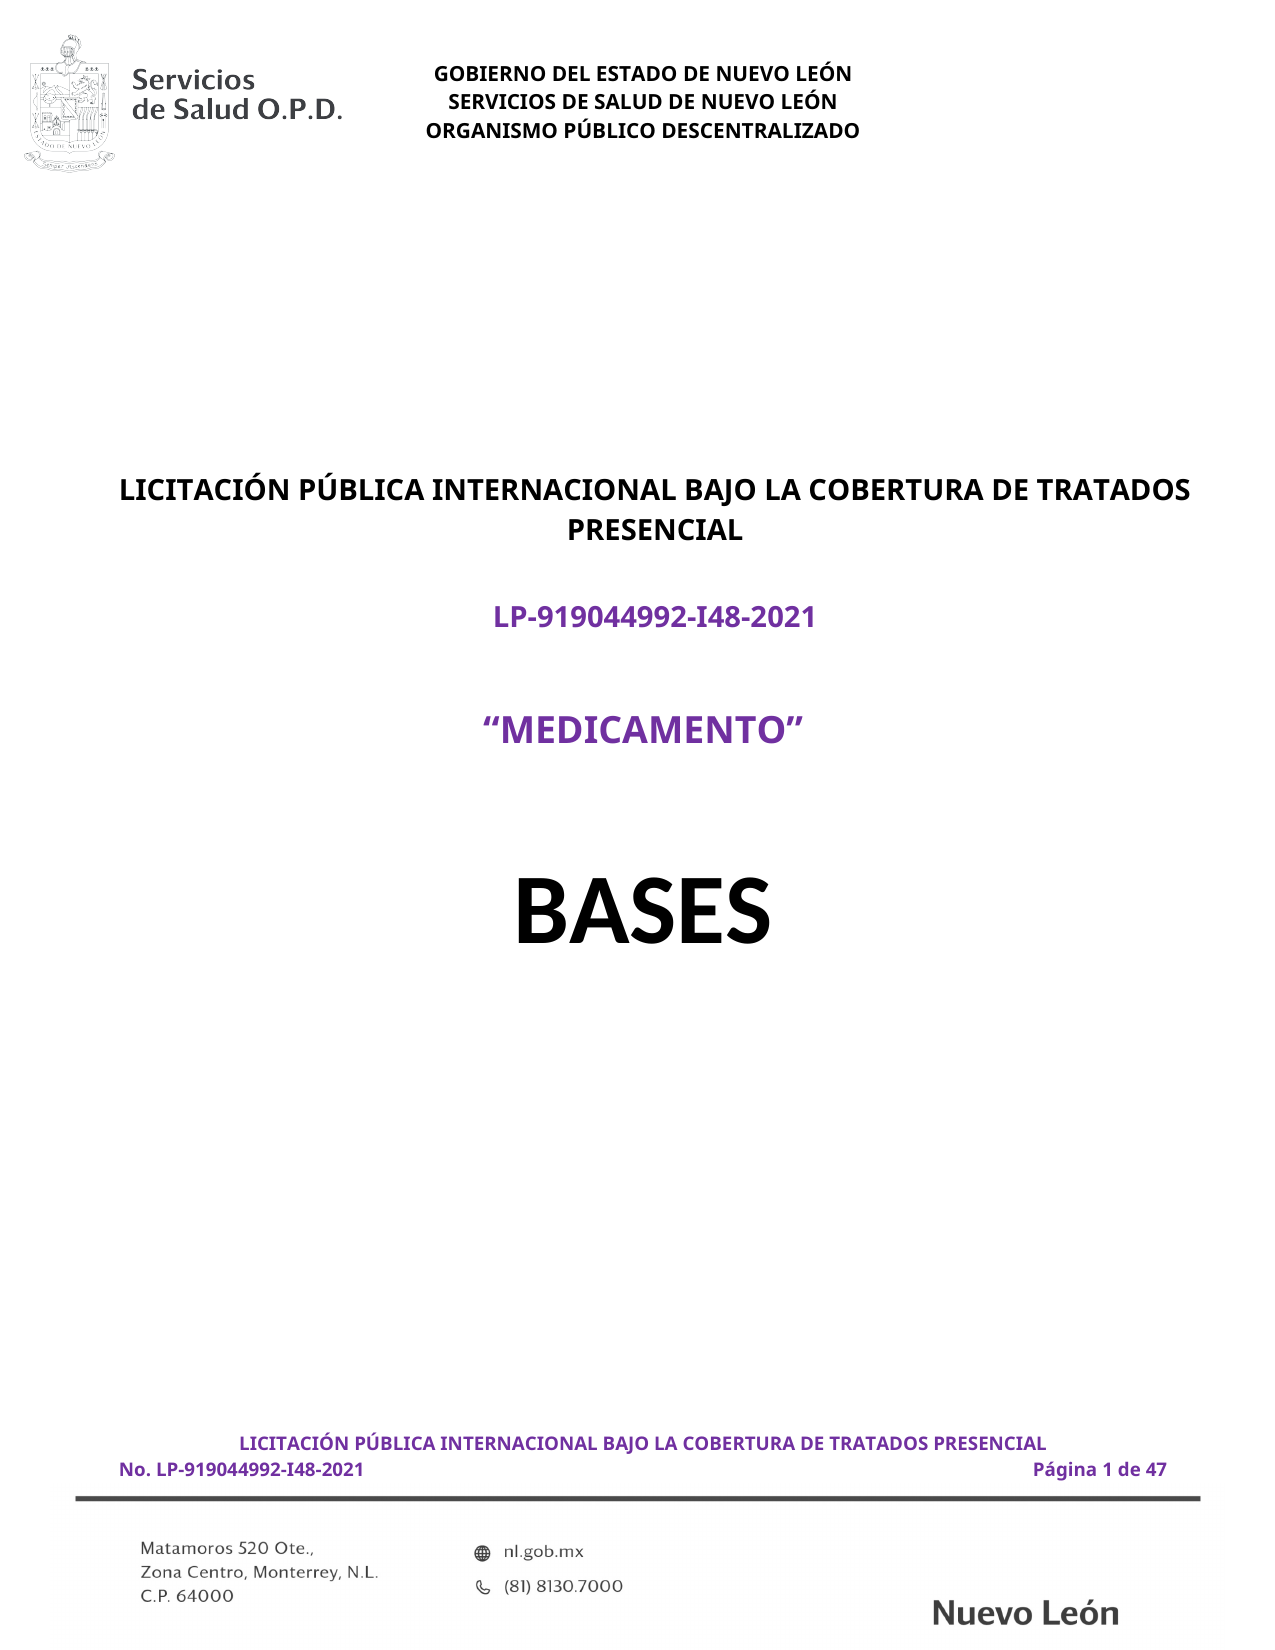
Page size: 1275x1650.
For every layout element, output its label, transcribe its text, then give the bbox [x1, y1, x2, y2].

text BASES [89, 846, 1197, 968]
text “MEDICAMENTO” [89, 703, 1197, 754]
picture [49, 1483, 1225, 1650]
subtitle LP-919044992-I48-2021 [89, 597, 1221, 636]
subtitle LICITACIÓN PÚBLICA INTERNACIONAL BAJO LA COBERTURA DE TRATADOS PRESENCIAL [89, 469, 1221, 548]
picture [15, 0, 356, 255]
